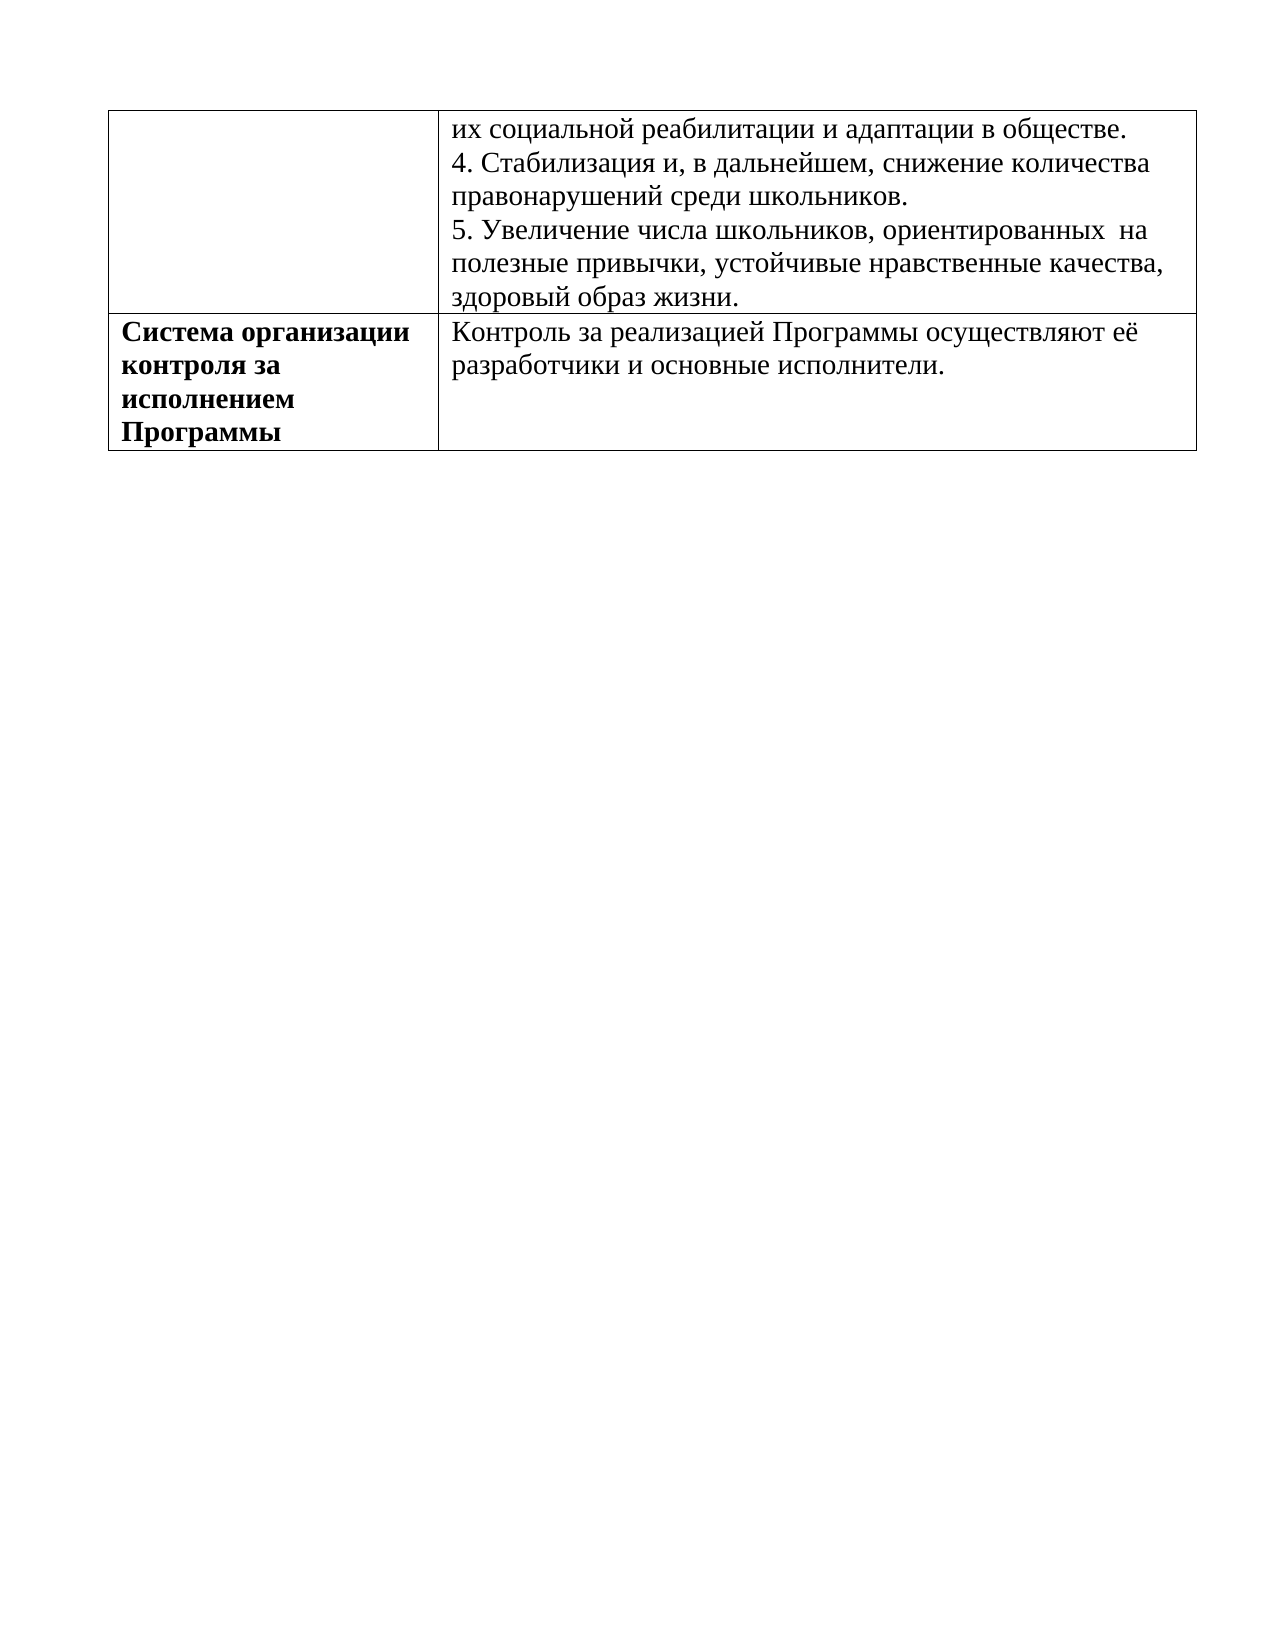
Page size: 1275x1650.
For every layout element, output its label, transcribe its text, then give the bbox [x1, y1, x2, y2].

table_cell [109, 111, 438, 313]
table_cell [439, 111, 1196, 313]
table_cell Система организации контроля за исполнением Программы [109, 314, 438, 450]
table_cell Контроль за реализацией Программы осуществляют её разработчики и основные исполнители. [439, 314, 1196, 450]
